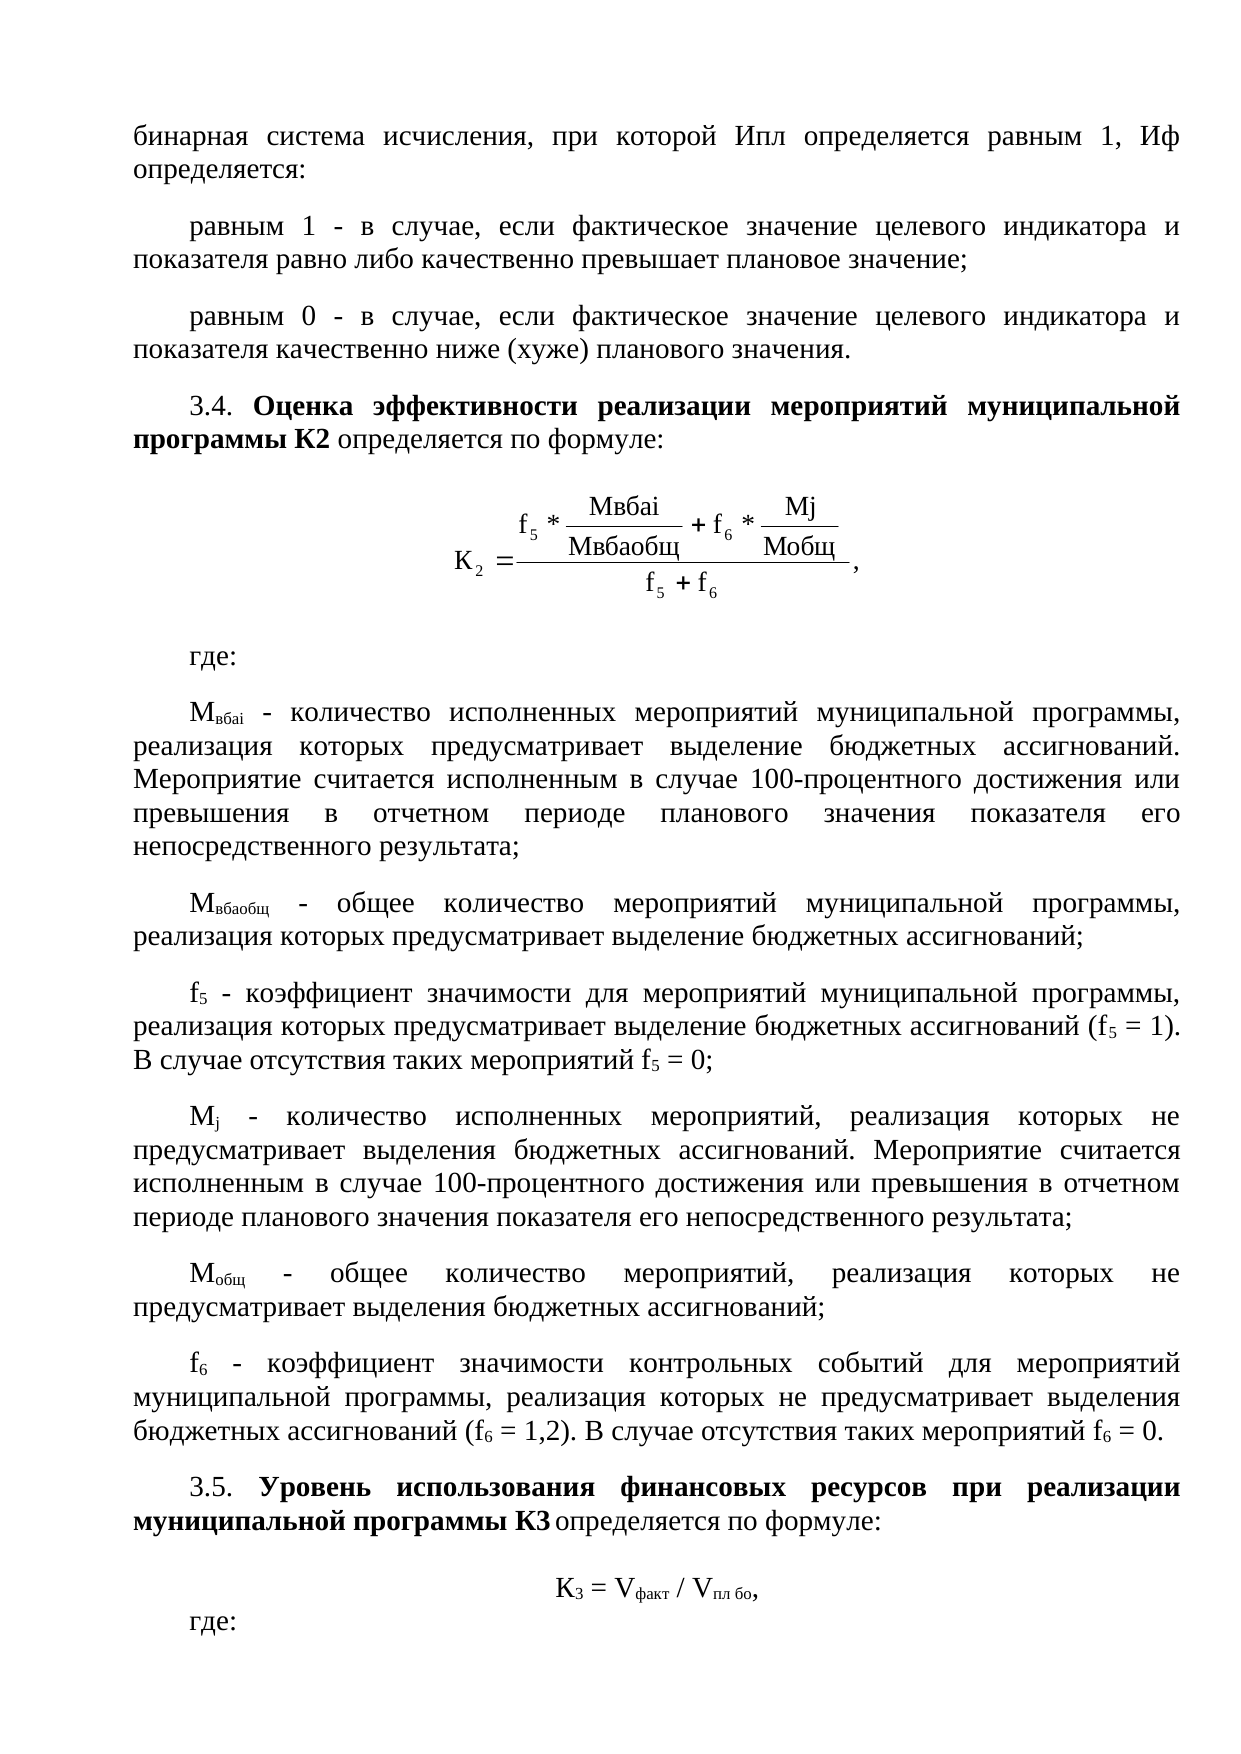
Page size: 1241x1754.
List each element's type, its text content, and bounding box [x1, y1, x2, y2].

text Мвбаобщ - общее количество мероприятий муниципальной программы, реализация которых предусматривает выделение бюджетных ассигнований; [133, 885, 1181, 952]
text где: [133, 1603, 1181, 1637]
text Мобщ - общее количество мероприятий, реализация которых не предусматривает выделения бюджетных ассигнований; [133, 1256, 1181, 1323]
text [133, 118, 1181, 185]
text равным 1 - в случае, если фактическое значение целевого индикатора и показателя равно либо качественно превышает плановое значение; [133, 208, 1181, 275]
text 3.4. Оценка эффективности реализации мероприятий муниципальной программы К2 определяется по формуле: [133, 388, 1181, 455]
text f5 - коэффициент значимости для мероприятий муниципальной программы, реализация которых предусматривает выделение бюджетных ассигнований (f5 = 1). В случае отсутствия таких мероприятий f5 = 0; [133, 975, 1181, 1076]
text где: [133, 638, 1181, 671]
text Mj - количество исполненных мероприятий, реализация которых не предусматривает выделения бюджетных ассигнований. Мероприятие считается исполненным в случае 100-процентного достижения или превышения в отчетном периоде планового значения показателя его непосредственного результата; [133, 1098, 1181, 1233]
text К3 = Vфакт / Vпл бо, [133, 1570, 1181, 1603]
text f6 - коэффициент значимости контрольных событий для мероприятий муниципальной программы, реализация которых не предусматривает выделения бюджетных ассигнований (f6 = 1,2). В случае отсутствия таких мероприятий f6 = 0. [133, 1346, 1181, 1446]
text Мвбаi - количество исполненных мероприятий муниципальной программы, реализация которых предусматривает выделение бюджетных ассигнований. Мероприятие считается исполненным в случае 100-процентного достижения или превышения в отчетном периоде планового значения показателя его непосредственного результата; [133, 694, 1181, 862]
text равным 0 - в случае, если фактическое значение целевого индикатора и показателя качественно ниже (хуже) планового значения. [133, 298, 1181, 365]
text 3.5. Уровень использования финансовых ресурсов при реализации муниципальной программы К3 определяется по формуле: [133, 1469, 1181, 1536]
